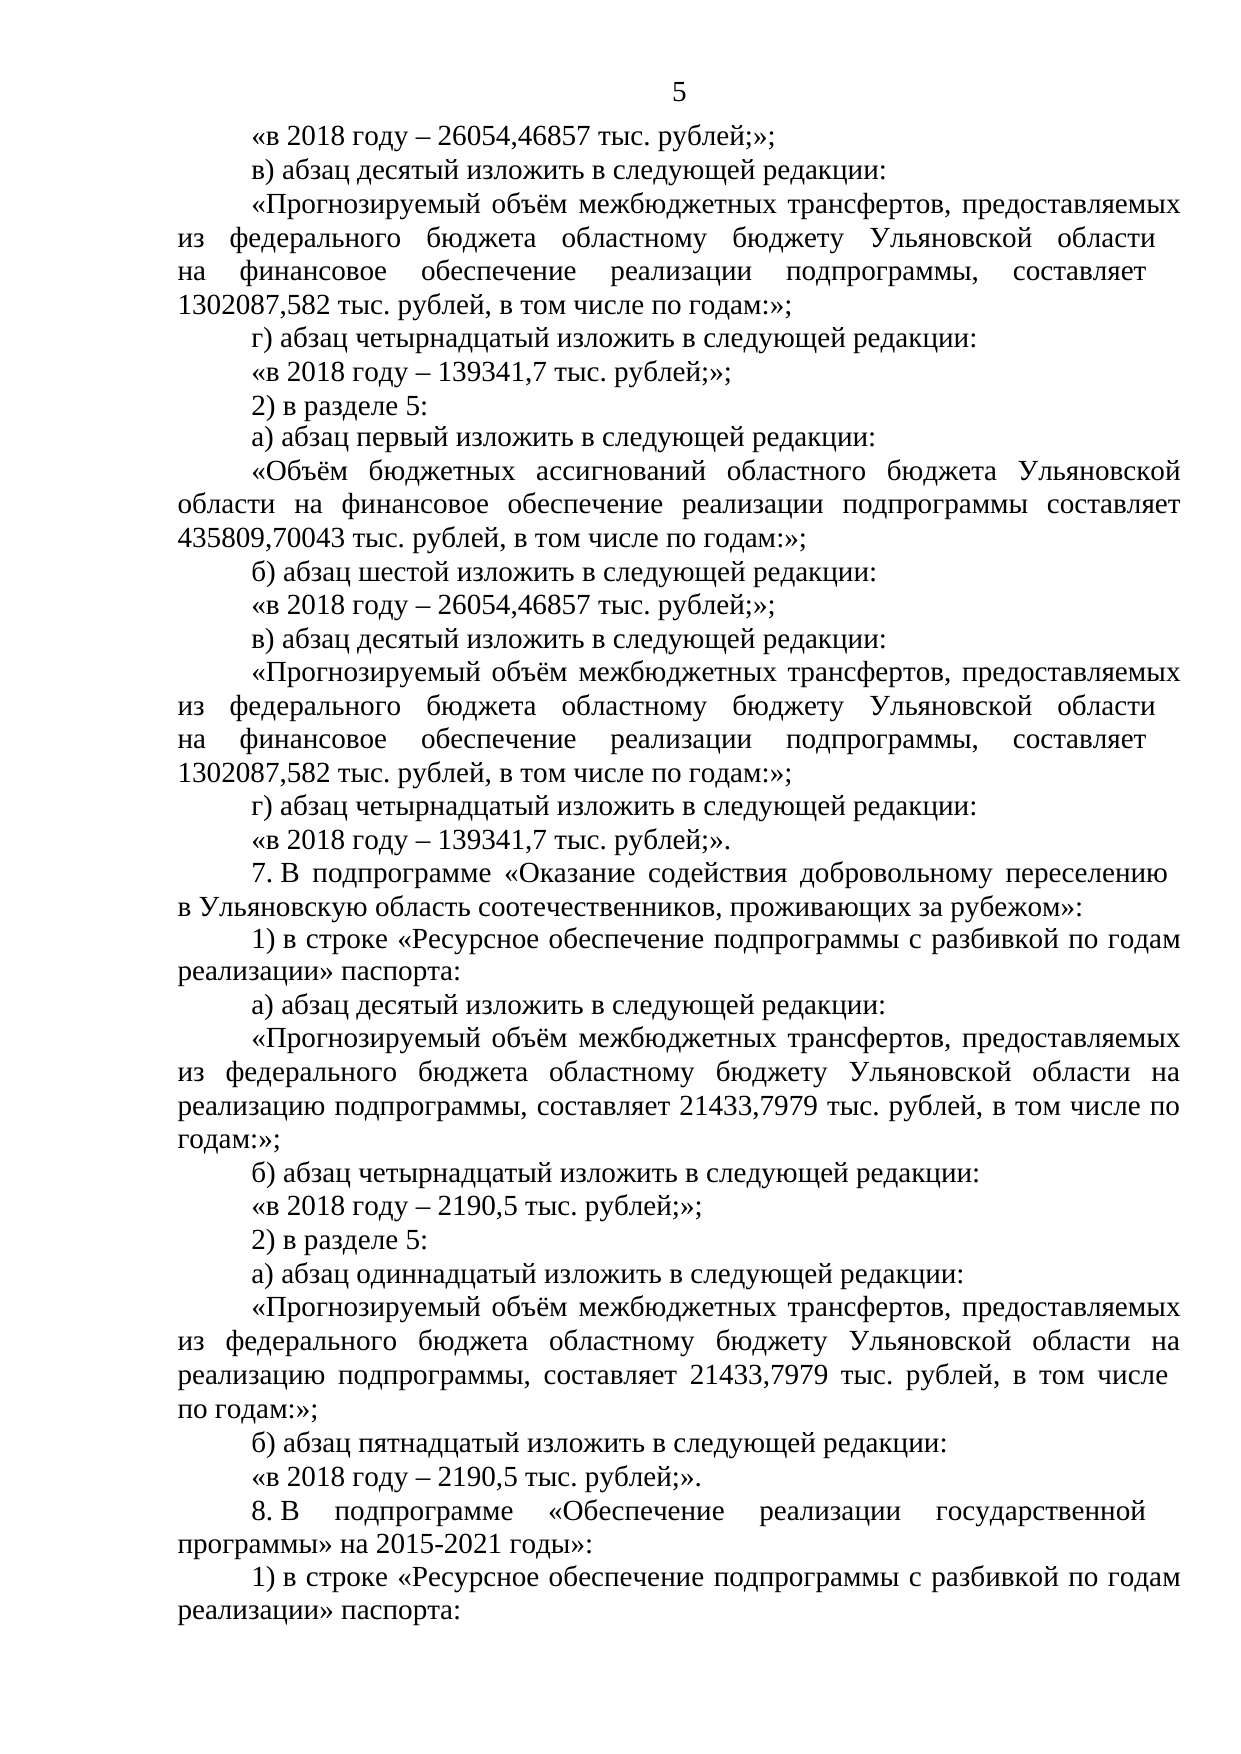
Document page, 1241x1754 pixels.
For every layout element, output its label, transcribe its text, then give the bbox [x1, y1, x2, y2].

text 8. В подпрограмме «Обеспечение реализации государственной программы» на 2015-2021 годы»: [177, 1493, 1181, 1560]
text 2) в разделе 5: [177, 1222, 1181, 1255]
text «в 2018 году – 26054,46857 тыс. рублей;»; [177, 587, 1181, 621]
text «Прогнозируемый объём межбюджетных трансфертов, предоставляемых из федерального бюджета областному бюджету Ульяновской области на финансовое обеспечение реализации подпрограммы, составляет 1302087,582 тыс. рублей, в том числе по годам:»; [177, 186, 1181, 321]
text «Прогнозируемый объём межбюджетных трансфертов, предоставляемых из федерального бюджета областному бюджету Ульяновской области на реализацию подпрограммы, составляет 21433,7979 тыс. рублей, в том числе по годам:»; [177, 1289, 1181, 1425]
text 7. В подпрограмме «Оказание содействия добровольному переселению в Ульяновскую область соотечественников, проживающих за рубежом»: [177, 856, 1181, 923]
text «в 2018 году – 2190,5 тыс. рублей;»; [177, 1188, 1181, 1222]
text 2) в разделе 5: [177, 388, 1181, 421]
text в) абзац десятый изложить в следующей редакции: [177, 621, 1181, 654]
text 1) в строке «Ресурсное обеспечение подпрограммы с разбивкой по годам реализации» паспорта: [177, 1560, 1181, 1626]
text б) абзац шестой изложить в следующей редакции: [177, 554, 1181, 587]
text 1) в строке «Ресурсное обеспечение подпрограммы с разбивкой по годам реализации» паспорта: [177, 923, 1181, 987]
text «Прогнозируемый объём межбюджетных трансфертов, предоставляемых из федерального бюджета областному бюджету Ульяновской области на финансовое обеспечение реализации подпрограммы, составляет 1302087,582 тыс. рублей, в том числе по годам:»; [177, 654, 1181, 788]
text а) абзац первый изложить в следующей редакции: [177, 422, 1181, 453]
text «в 2018 году – 26054,46857 тыс. рублей;»; [177, 118, 1181, 152]
text «в 2018 году – 139341,7 тыс. рублей;». [177, 822, 1181, 856]
text б) абзац четырнадцатый изложить в следующей редакции: [177, 1155, 1181, 1188]
text б) абзац пятнадцатый изложить в следующей редакции: [177, 1425, 1181, 1458]
text «Прогнозируемый объём межбюджетных трансфертов, предоставляемых из федерального бюджета областному бюджету Ульяновской области на реализацию подпрограммы, составляет 21433,7979 тыс. рублей, в том числе по годам:»; [177, 1021, 1181, 1155]
text «в 2018 году – 139341,7 тыс. рублей;»; [177, 354, 1181, 388]
text г) абзац четырнадцатый изложить в следующей редакции: [177, 788, 1181, 822]
text г) абзац четырнадцатый изложить в следующей редакции: [177, 321, 1181, 354]
text «в 2018 году – 2190,5 тыс. рублей;». [177, 1459, 1181, 1492]
text а) абзац десятый изложить в следующей редакции: [177, 987, 1181, 1021]
text в) абзац десятый изложить в следующей редакции: [177, 152, 1181, 186]
text «Объём бюджетных ассигнований областного бюджета Ульяновской области на финансовое обеспечение реализации подпрограммы составляет 435809,70043 тыс. рублей, в том числе по годам:»; [177, 453, 1181, 554]
text а) абзац одиннадцатый изложить в следующей редакции: [177, 1256, 1181, 1289]
